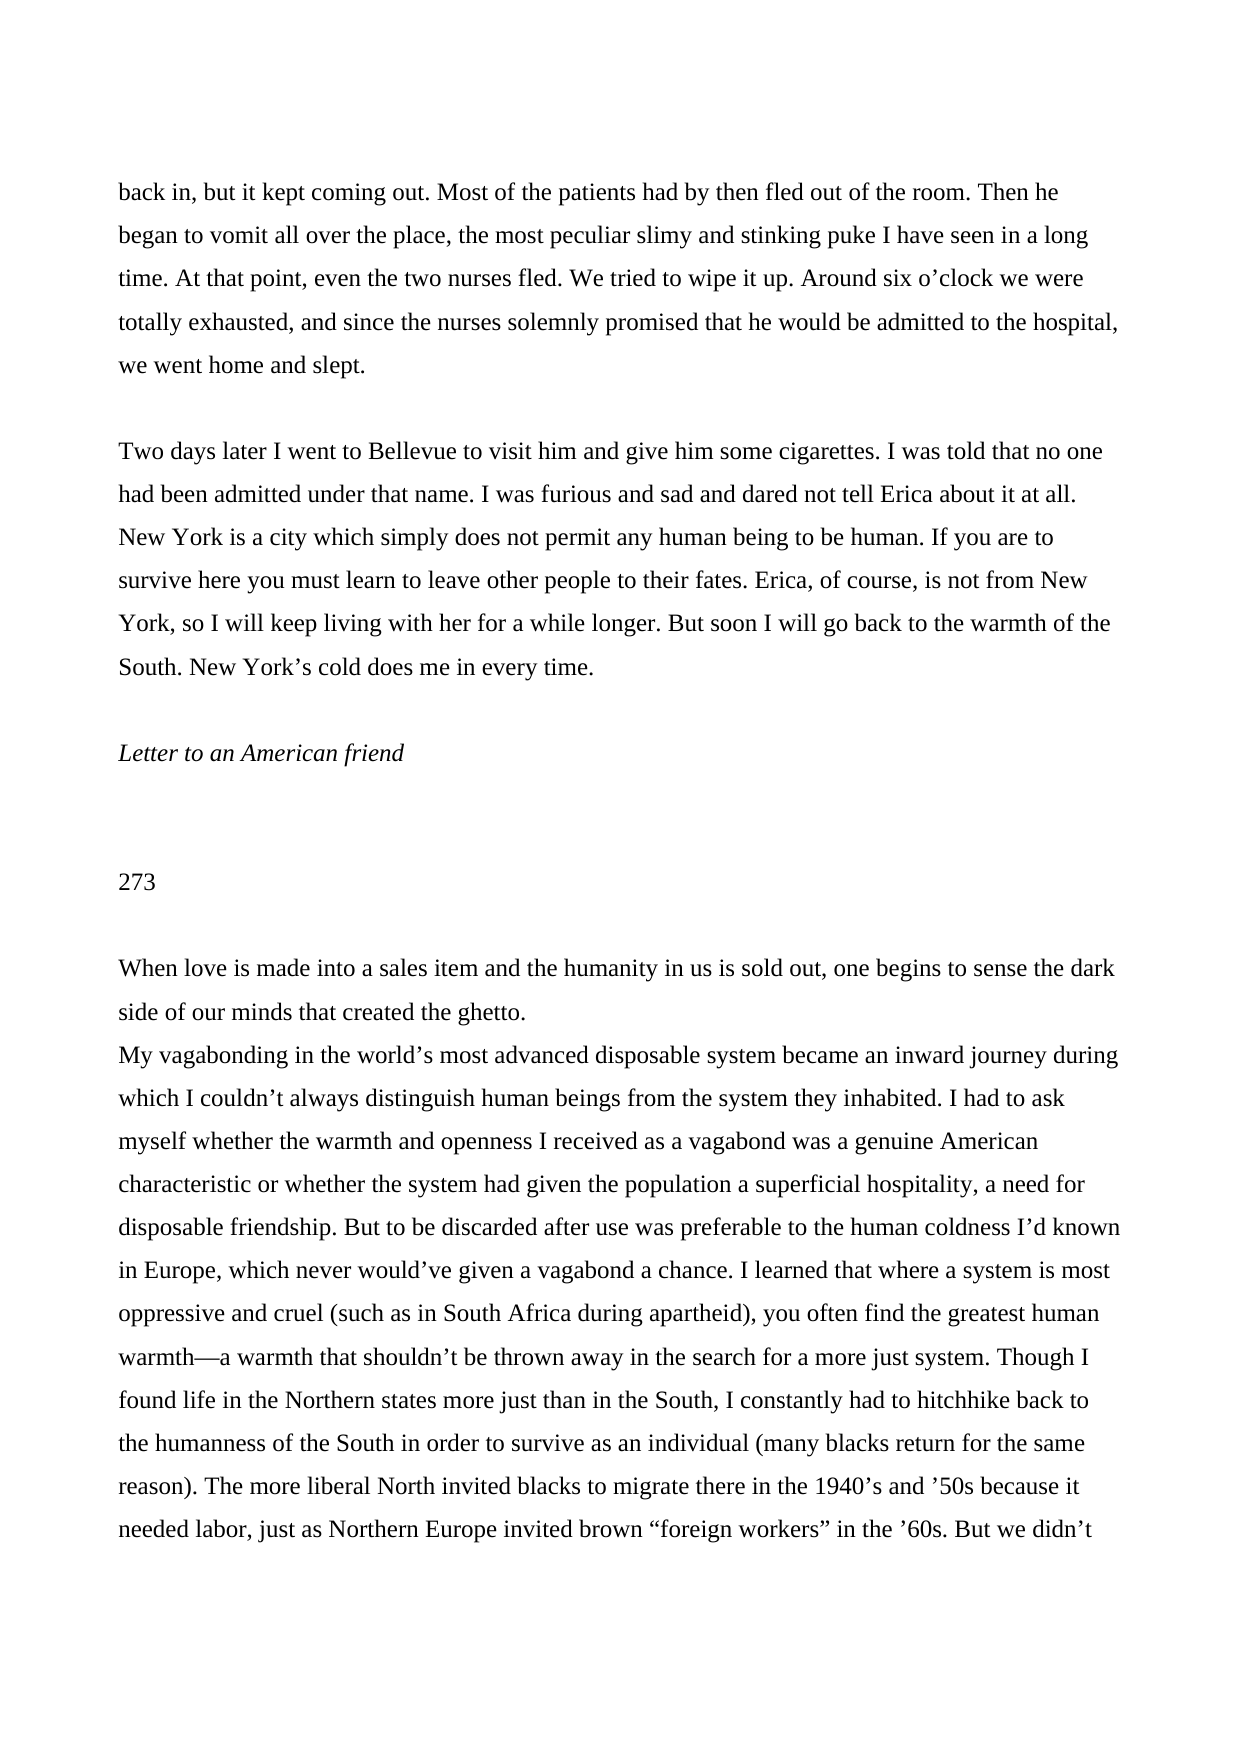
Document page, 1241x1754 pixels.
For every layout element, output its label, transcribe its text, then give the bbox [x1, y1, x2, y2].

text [118, 177, 1122, 422]
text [118, 953, 1122, 1543]
text Two days later I went to Bellevue to visit him and give him some cigarettes. I was told that no one had been admitted under that name. I was furious and sad and dared not tell Erica about it at all. New York is a city which simply does not permit any human being to be human. If you are to survive here you must learn to leave other people to their fates. Erica, of course, is not from New York, so I will keep living with her for a while longer. But soon I will go back to the warmth of the South. New York’s cold does me in every time. [118, 436, 1122, 723]
text Letter to an American friend 273 [118, 738, 1122, 939]
